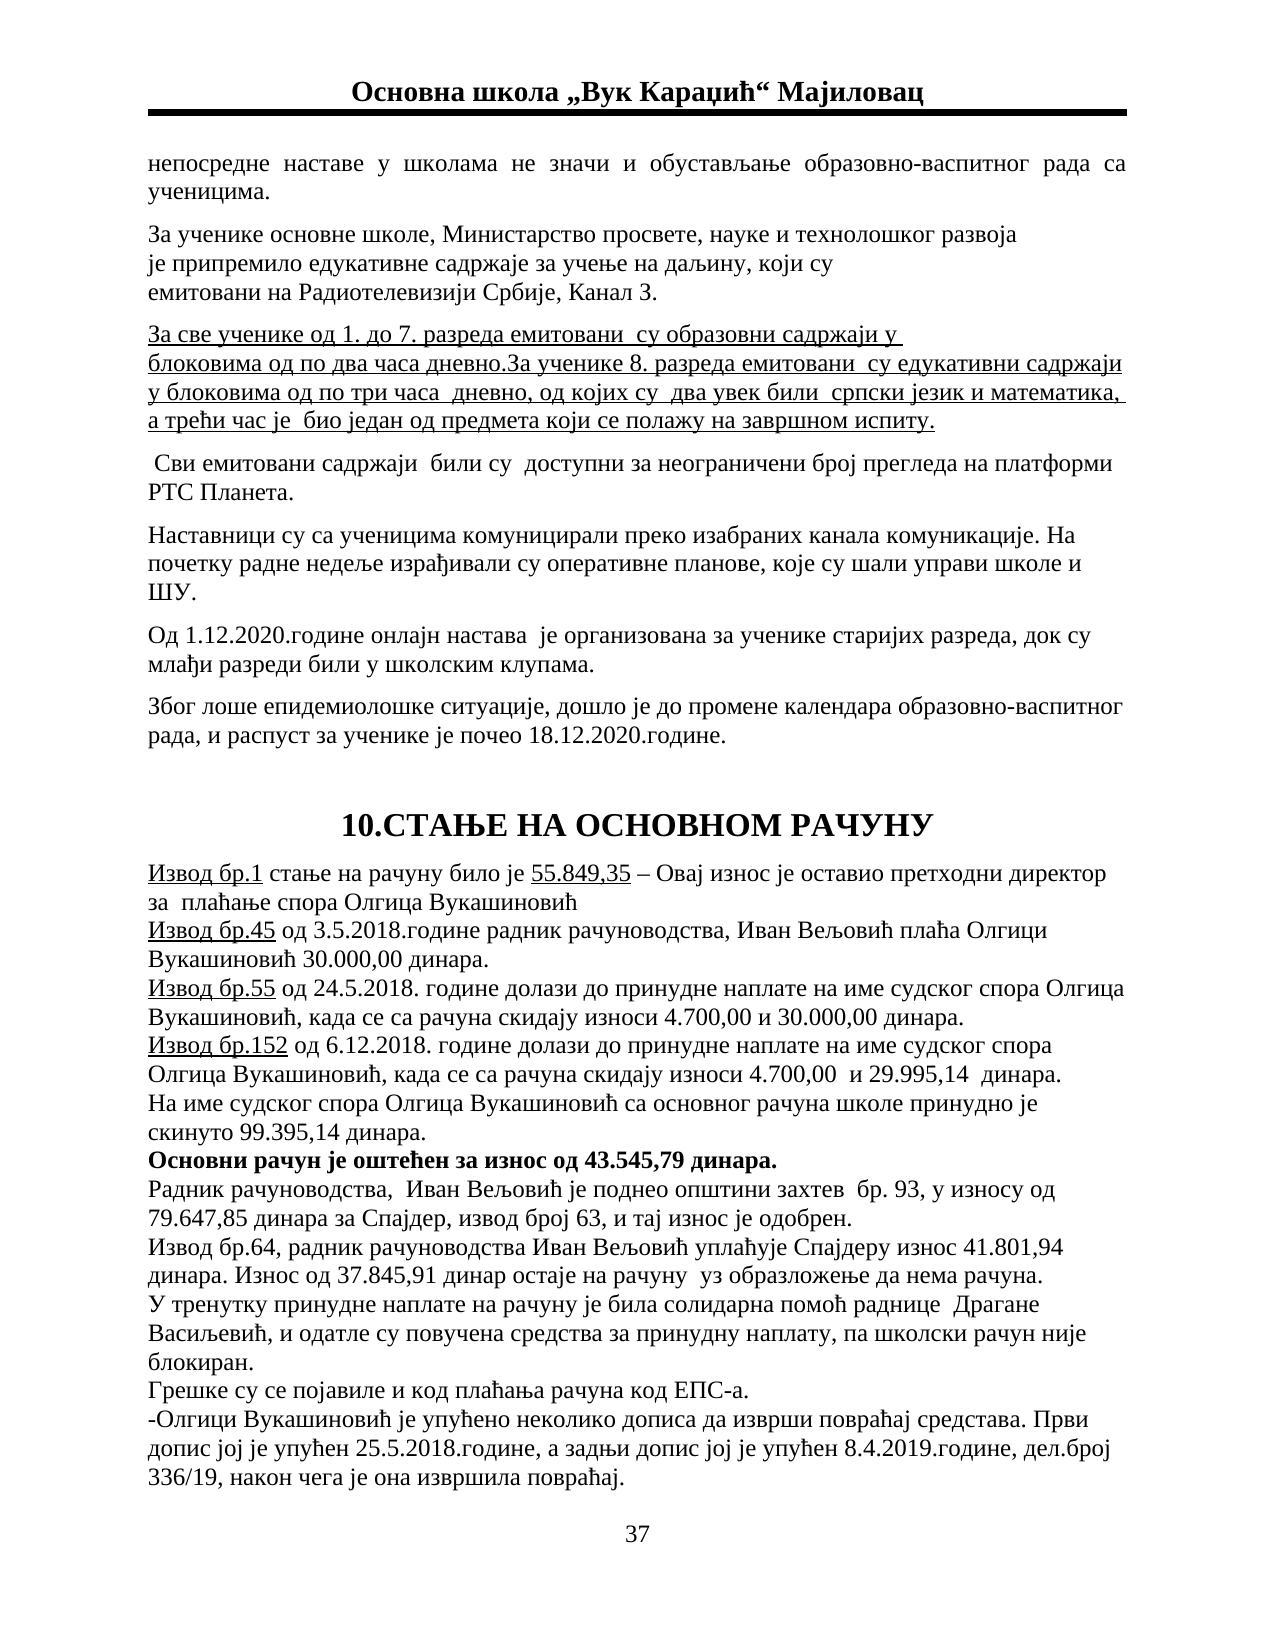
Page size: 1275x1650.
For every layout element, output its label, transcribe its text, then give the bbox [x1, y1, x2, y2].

text За све ученике од 1. до 7. разреда емитовани су образовни садржаји у блоковима од по два часа дневно.За ученике 8. разреда емитовани су едукативни садржаји у блоковима од по три часа дневно, од којих су два увек били српски језик и математика, а трећи час је био један од предмета који се полажу на завршном испиту. [148, 319, 1127, 434]
text Извод бр.55 од 24.5.2018. године долази до принудне наплате на име судског спора Олгица Вукашиновић, када се са рачуна скидају износи 4.700,00 и 30.000,00 динара. [148, 973, 1127, 1030]
text На име судског спора Олгица Вукашиновић са основног рачуна школе принудно је скинуто 99.395,14 динара. [148, 1088, 1127, 1145]
text Радник рачуноводства, Иван Вељовић је поднео општини захтев бр. 93, у износу од 79.647,85 динара за Спајдер, извод број 63, и тај износ је одобрен. [148, 1174, 1127, 1232]
text Извод бр.45 од 3.5.2018.године радник рачуноводства, Иван Вељовић плаћа Олгици Вукашиновић 30.000,00 динара. [148, 915, 1127, 973]
text -Олгици Вукашиновић је упућено неколико дописа да изврши повраћај средстава. Први допис јој је упућен 25.5.2018.године, а задњи допис јој је упућен 8.4.2019.године, дел.број 336/19, након чега је она извршила повраћај. [148, 1404, 1127, 1490]
text За ученике основне школе, Министарство просвете, науке и технолошког развоја је припремило едукативне садржаје за учење на даљину, који су емитовани на Радиотелевизији Србије, Канал З. [148, 219, 1127, 305]
text Основни рачун је оштећен за износ од 43.545,79 динара. [148, 1145, 1127, 1174]
text Извод бр.64, радник рачуноводства Иван Вељовић уплаћује Спајдеру износ 41.801,94 динара. Износ од 37.845,91 динар остаје на рачуну уз образложење да нема рачуна. [148, 1232, 1127, 1289]
text Грешке су се појавиле и код плаћања рачуна код ЕПС-а. [148, 1375, 1127, 1404]
text Извод бр.152 од 6.12.2018. године долази до принудне наплате на име судског спора Олгица Вукашиновић, када се са рачуна скидају износи 4.700,00 и 29.995,14 динара. [148, 1030, 1127, 1088]
text Од 1.12.2020.године онлајн настава је организована за ученике старијих разреда, док су млађи разреди били у школским клупама. [148, 620, 1127, 677]
text Због лоше епидемиолошке ситуације, дошло је до промене календара образовно-васпитног рада, и распуст за ученике је почео 18.12.2020.године. [148, 691, 1127, 749]
text Сви емитовани садржаји били су доступни за неограничени број прегледа на платформи РТС Планета. [148, 448, 1127, 506]
text У тренутку принудне наплате на рачуну је била солидарна помоћ раднице Драгане Васиљевић, и одатле су повучена средства за принудну наплату, па школски рачун није блокиран. [148, 1289, 1127, 1375]
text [148, 148, 1127, 205]
text 10.СТАЊЕ НА ОСНОВНОМ РАЧУНУ [148, 806, 1127, 844]
text Наставници су са ученицима комуницирали преко изабраних канала комуникације. На почетку радне недеље израђивали су оперативне планове, које су шали управи школе и ШУ. [148, 520, 1127, 606]
text Извод бр.1 стање на рачуну било је 55.849,35 – Овај износ је оставио претходни директор за плаћање спора Олгица Вукашиновић [148, 858, 1127, 915]
